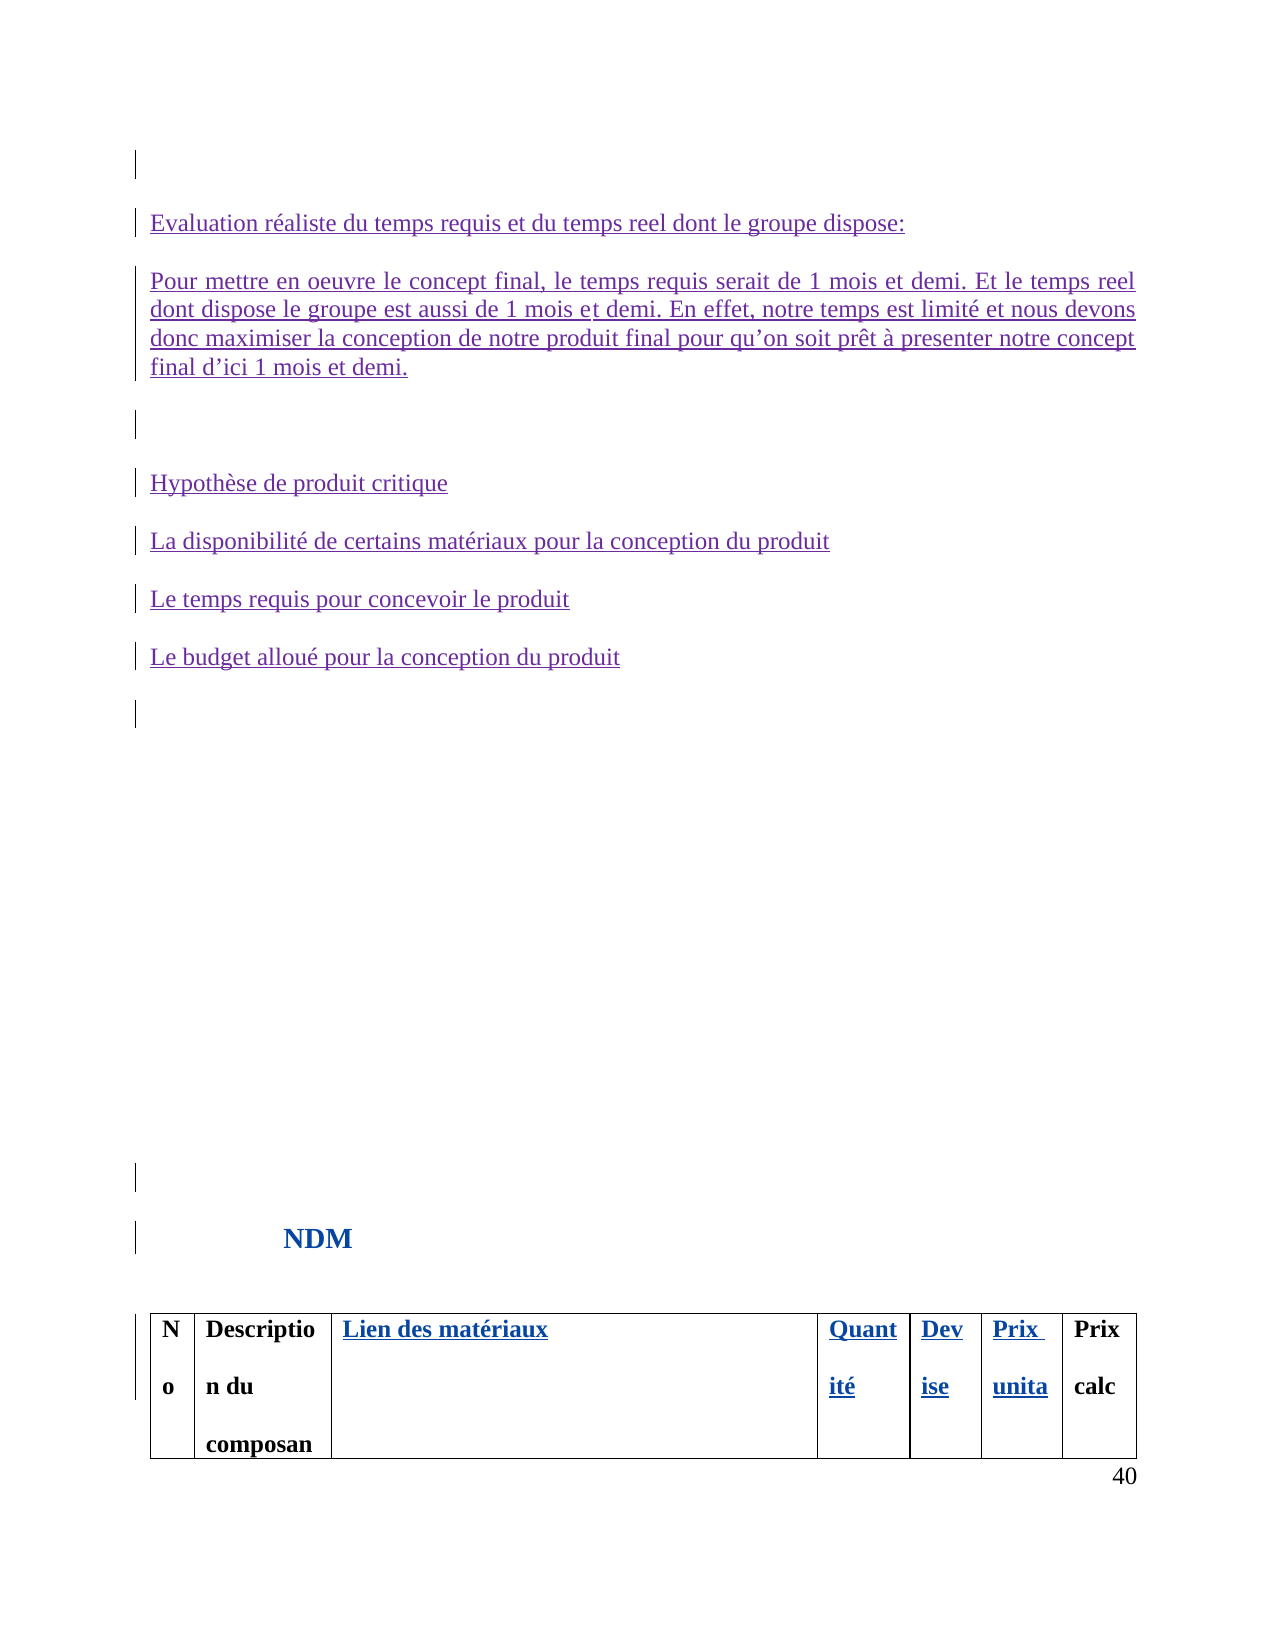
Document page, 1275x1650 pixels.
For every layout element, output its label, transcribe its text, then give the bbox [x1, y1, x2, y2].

table_header [818, 1314, 909, 1458]
table_header [332, 1314, 817, 1458]
table_header [982, 1314, 1062, 1458]
table_header No [151, 1314, 194, 1458]
subtitle NDM [283, 1221, 1137, 1254]
table_header [911, 1314, 981, 1458]
table_header Prix calculé [1063, 1314, 1136, 1458]
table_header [195, 1314, 331, 1458]
